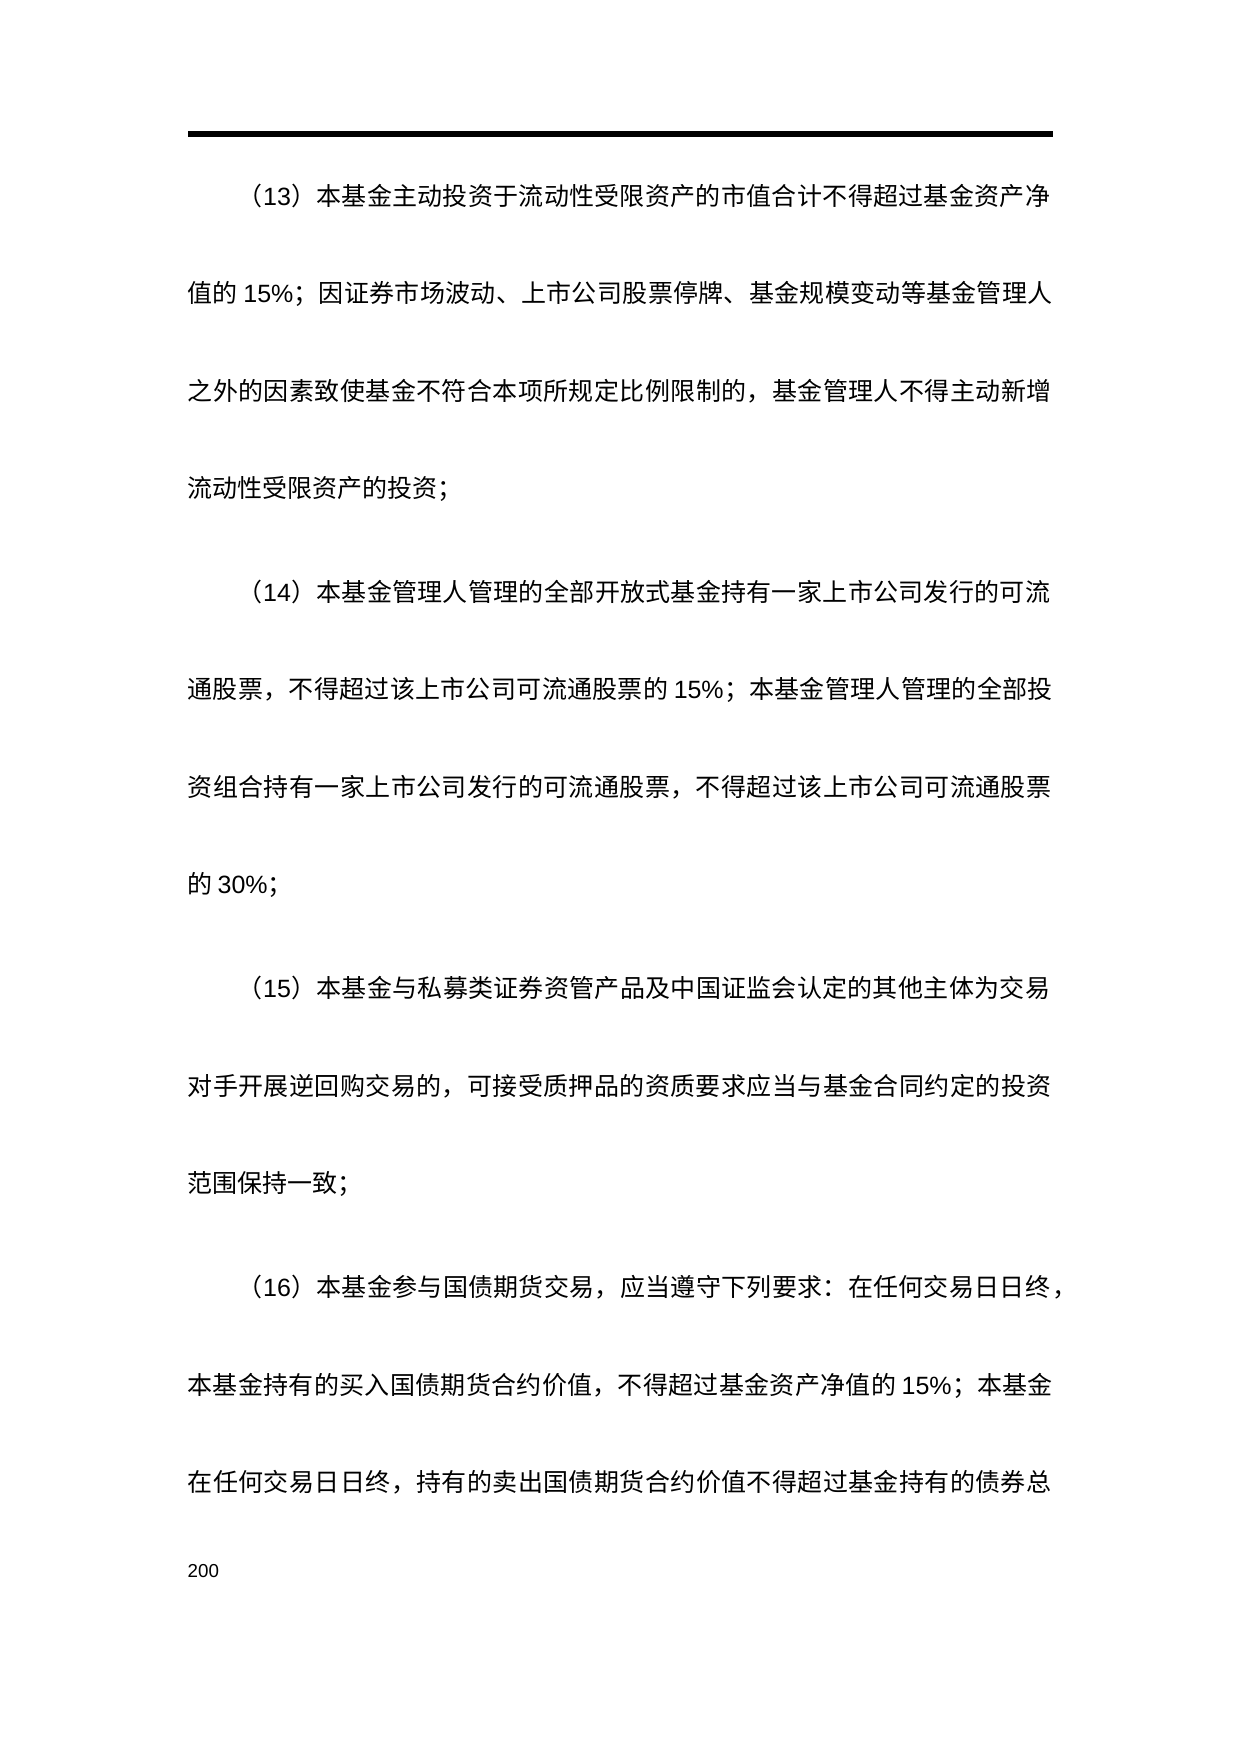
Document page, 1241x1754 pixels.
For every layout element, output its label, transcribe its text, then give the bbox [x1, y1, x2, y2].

text （15）本基金与私募类证券资管产品及中国证监会认定的其他主体为交易对手开展逆回购交易的，可接受质押品的资质要求应当与基金合同约定的投资范围保持一致； [187, 954, 1053, 1214]
text （13）本基金主动投资于流动性受限资产的市值合计不得超过基金资产净值的15%；因证券市场波动、上市公司股票停牌、基金规模变动等基金管理人之外的因素致使基金不符合本项所规定比例限制的，基金管理人不得主动新增流动性受限资产的投资； [187, 162, 1053, 519]
text （14）本基金管理人管理的全部开放式基金持有一家上市公司发行的可流通股票，不得超过该上市公司可流通股票的15%；本基金管理人管理的全部投资组合持有一家上市公司发行的可流通股票，不得超过该上市公司可流通股票的30%； [187, 558, 1053, 916]
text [187, 1253, 1053, 1513]
